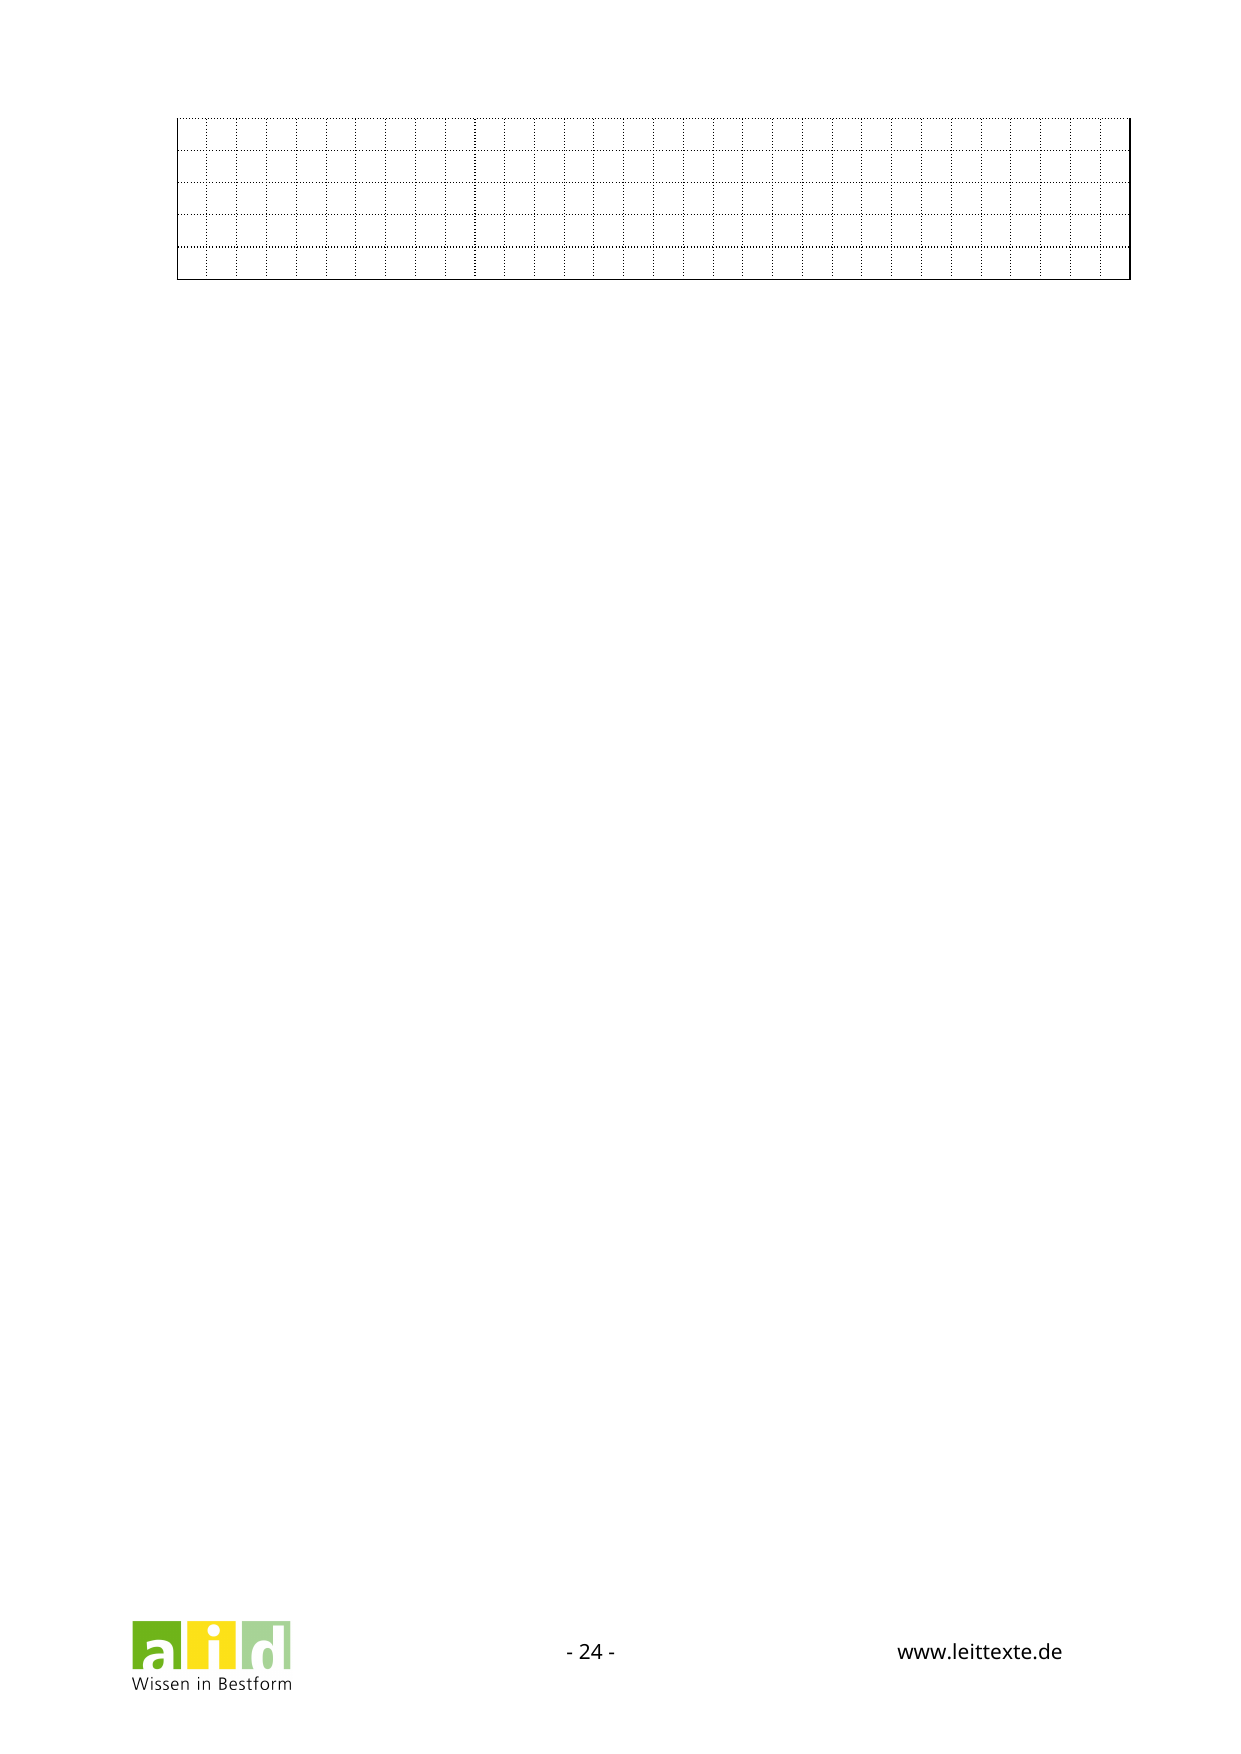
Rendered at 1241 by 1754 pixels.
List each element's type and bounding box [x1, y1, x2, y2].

table_cell [356, 182, 386, 214]
table_cell [1070, 150, 1100, 182]
table_cell [951, 246, 981, 278]
table_cell [207, 214, 237, 246]
table_cell [743, 214, 772, 246]
table_cell [356, 118, 386, 150]
table_cell [356, 214, 386, 246]
table_cell [862, 246, 892, 278]
table_cell [654, 182, 683, 214]
table_cell [564, 214, 594, 246]
table_cell [683, 182, 713, 214]
table_cell [1011, 118, 1041, 150]
table_cell [1011, 182, 1041, 214]
table_cell [892, 150, 921, 182]
table_cell [773, 214, 802, 246]
table_cell [326, 246, 356, 278]
table_cell [743, 246, 772, 278]
table_cell [475, 118, 504, 150]
table_cell [654, 246, 683, 278]
table_cell [266, 182, 296, 214]
table_cell [832, 182, 862, 214]
table_cell [178, 182, 207, 214]
table_cell [386, 246, 415, 278]
table_cell [624, 182, 653, 214]
table_cell [832, 118, 862, 150]
table_cell [237, 182, 266, 214]
table_cell [594, 182, 624, 214]
table_cell [1011, 214, 1041, 246]
table_cell [1070, 214, 1100, 246]
table_cell [803, 246, 832, 278]
table_cell [951, 150, 981, 182]
table_cell [594, 150, 624, 182]
table_cell [773, 182, 802, 214]
table_cell [237, 118, 266, 150]
table_cell [535, 214, 564, 246]
table_cell [415, 214, 445, 246]
table_cell [713, 246, 743, 278]
table_cell [743, 150, 772, 182]
table_cell [415, 182, 445, 214]
table_cell [624, 150, 653, 182]
table_cell [624, 118, 653, 150]
table_cell [1011, 150, 1041, 182]
table_cell [445, 150, 475, 182]
table_cell [564, 150, 594, 182]
table_cell [713, 150, 743, 182]
table_cell [862, 118, 892, 150]
table_cell [207, 150, 237, 182]
table_cell [862, 150, 892, 182]
table_cell [296, 214, 326, 246]
table_cell [773, 150, 802, 182]
table_cell [862, 214, 892, 246]
table_cell [1041, 182, 1070, 214]
table_cell [326, 150, 356, 182]
table_cell [1041, 150, 1070, 182]
table_cell [921, 118, 951, 150]
table_cell [326, 214, 356, 246]
table_cell [921, 246, 951, 278]
table_cell [266, 214, 296, 246]
table_cell [386, 182, 415, 214]
table_cell [594, 214, 624, 246]
table_cell [178, 246, 207, 278]
table_cell [743, 118, 772, 150]
table_cell [803, 150, 832, 182]
table_cell [981, 118, 1011, 150]
table_cell [535, 182, 564, 214]
table_cell [1011, 246, 1041, 278]
table_cell [743, 182, 772, 214]
table_cell [981, 214, 1011, 246]
table_cell [445, 182, 475, 214]
table_cell [296, 246, 326, 278]
table_cell [773, 118, 802, 150]
table_cell [713, 182, 743, 214]
table_cell [832, 246, 862, 278]
table_cell [296, 182, 326, 214]
table_cell [683, 118, 713, 150]
table_cell [832, 150, 862, 182]
table_cell [683, 246, 713, 278]
table_cell [237, 150, 266, 182]
table_cell [1100, 150, 1129, 182]
table_cell [654, 150, 683, 182]
table_cell [1070, 246, 1100, 278]
table_cell [445, 214, 475, 246]
table_cell [594, 118, 624, 150]
table_cell [1041, 118, 1070, 150]
table_cell [951, 214, 981, 246]
table_cell [1100, 214, 1129, 246]
table_cell [892, 214, 921, 246]
table_cell [892, 246, 921, 278]
table_cell [921, 214, 951, 246]
table_cell [445, 118, 475, 150]
table_cell [475, 150, 504, 182]
table_cell [475, 182, 504, 214]
table_cell [654, 214, 683, 246]
table_cell [713, 118, 743, 150]
table_cell [564, 118, 594, 150]
table_cell [981, 182, 1011, 214]
table_cell [892, 118, 921, 150]
table_cell [1070, 182, 1100, 214]
table_cell [237, 214, 266, 246]
table_cell [505, 150, 534, 182]
table_cell [445, 246, 475, 278]
table_cell [921, 150, 951, 182]
table_cell [594, 246, 624, 278]
table_cell [1100, 182, 1129, 214]
table_cell [535, 150, 564, 182]
table_cell [266, 246, 296, 278]
table_cell [326, 182, 356, 214]
table_cell [654, 118, 683, 150]
table_cell [386, 118, 415, 150]
table_cell [178, 150, 207, 182]
table_cell [1070, 118, 1100, 150]
picture [132, 1620, 293, 1690]
table_cell [832, 214, 862, 246]
table_cell [356, 246, 386, 278]
table_cell [326, 118, 356, 150]
table_cell [505, 214, 534, 246]
table_cell [981, 246, 1011, 278]
table_cell [505, 182, 534, 214]
table_cell [386, 150, 415, 182]
table_cell [713, 214, 743, 246]
table_cell [475, 214, 504, 246]
table_cell [505, 118, 534, 150]
table_cell [773, 246, 802, 278]
table_cell [178, 214, 207, 246]
table_cell [1100, 118, 1129, 150]
table_cell [415, 246, 445, 278]
table_cell [564, 182, 594, 214]
table_cell [921, 182, 951, 214]
table_cell [535, 246, 564, 278]
table_cell [951, 118, 981, 150]
table_cell [386, 214, 415, 246]
table_cell [237, 246, 266, 278]
table_cell [415, 150, 445, 182]
table_cell [296, 150, 326, 182]
table_cell [1041, 214, 1070, 246]
table_cell [535, 118, 564, 150]
table_cell [207, 182, 237, 214]
table_cell [207, 118, 237, 150]
table_cell [415, 118, 445, 150]
table_cell [356, 150, 386, 182]
table_cell [803, 182, 832, 214]
table_cell [505, 246, 534, 278]
table_cell [862, 182, 892, 214]
table_cell [475, 246, 504, 278]
table_cell [207, 246, 237, 278]
table_cell [564, 246, 594, 278]
table_cell [624, 214, 653, 246]
table_cell [803, 118, 832, 150]
table_cell [1041, 246, 1070, 278]
table_cell [951, 182, 981, 214]
table_cell [803, 214, 832, 246]
table_cell [683, 214, 713, 246]
table_cell [1100, 246, 1129, 278]
table_cell [683, 150, 713, 182]
table_cell [178, 118, 207, 150]
table_cell [892, 182, 921, 214]
table_cell [296, 118, 326, 150]
table_cell [266, 118, 296, 150]
table_cell [981, 150, 1011, 182]
table_cell [624, 246, 653, 278]
table_cell [266, 150, 296, 182]
